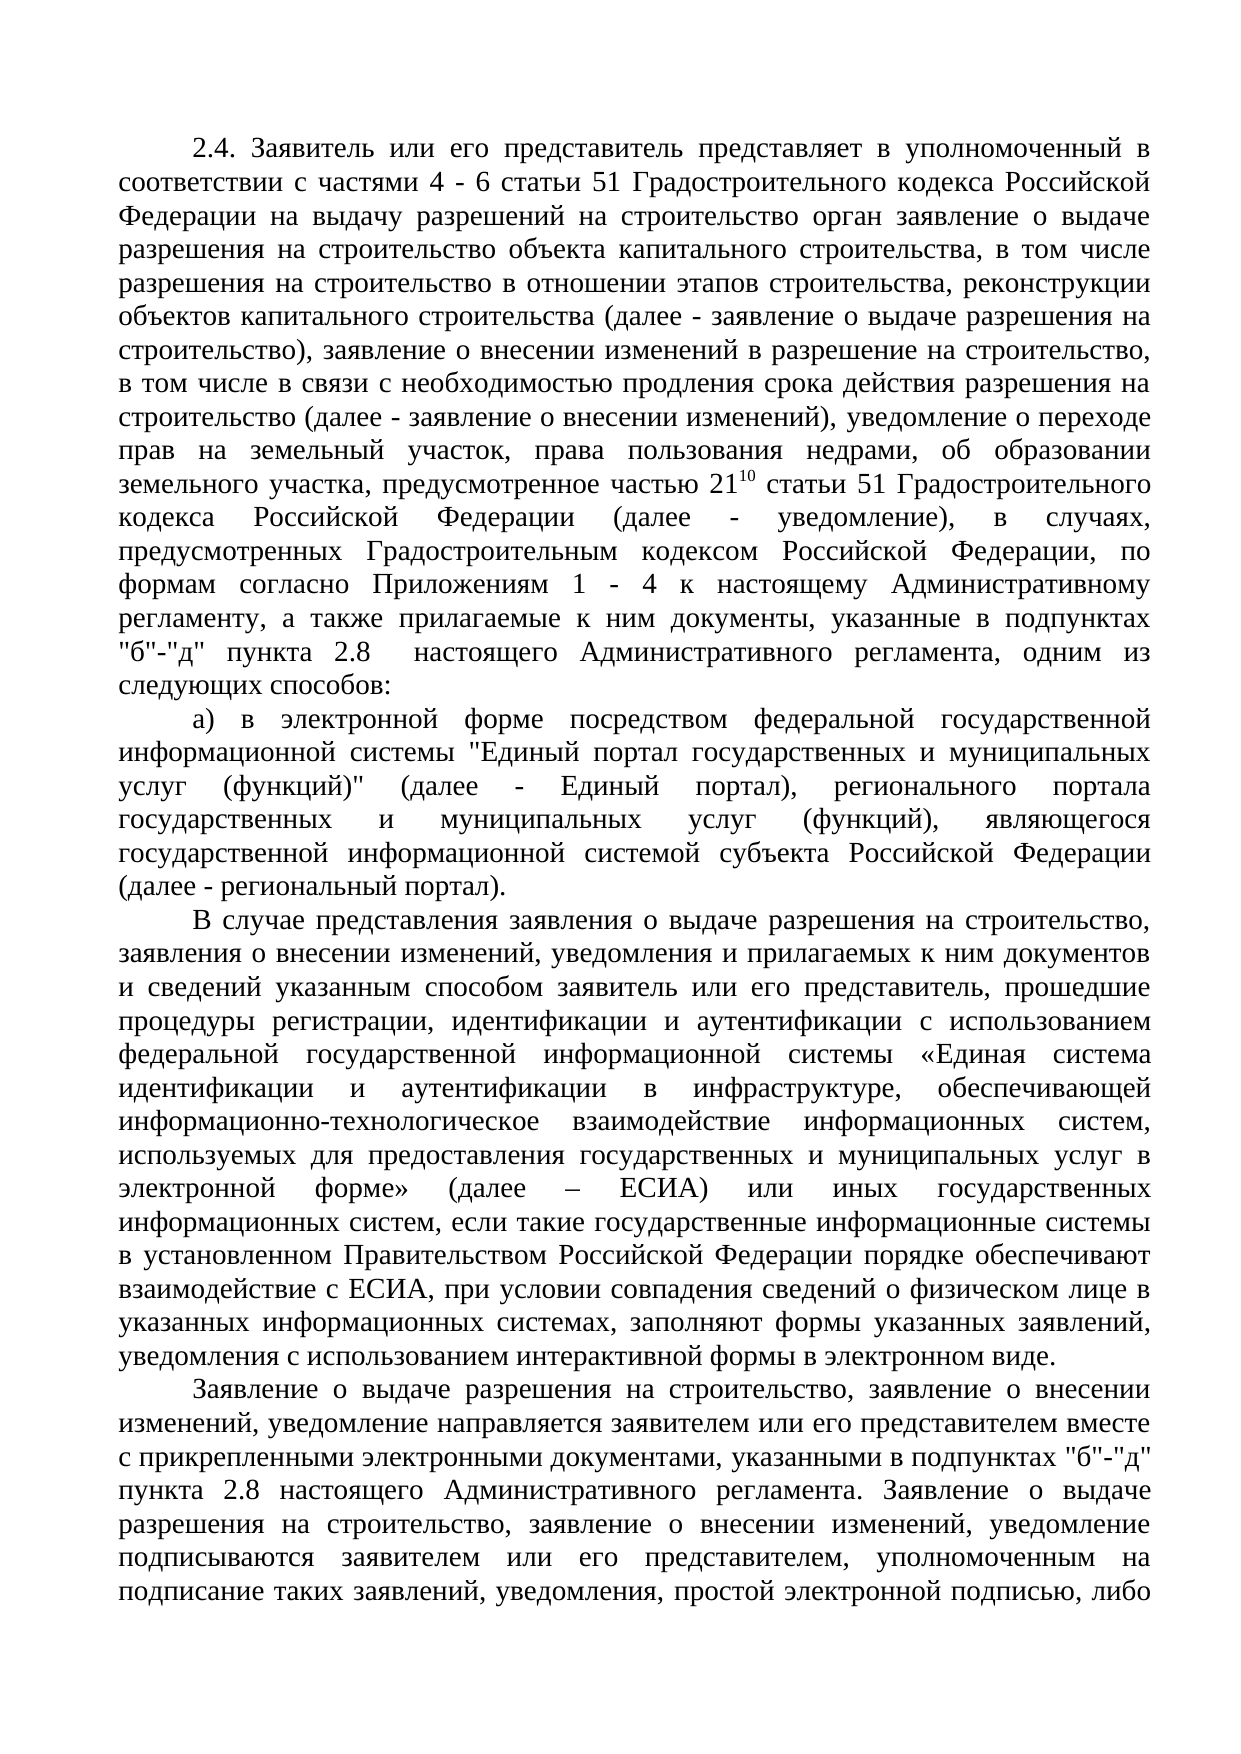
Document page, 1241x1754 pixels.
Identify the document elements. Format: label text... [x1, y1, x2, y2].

text а) в электронной форме посредством федеральной государственной информационной системы "Единый портал государственных и муниципальных услуг (функций)" (далее - Единый портал), регионального портала государственных и муниципальных услуг (функций), являющегося государственной информационной системой субъекта Российской Федерации (далее - региональный портал). [118, 701, 1152, 902]
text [118, 1372, 1152, 1606]
text В случае представления заявления о выдаче разрешения на строительство, заявления о внесении изменений, уведомления и прилагаемых к ним документов и сведений указанным способом заявитель или его представитель, прошедшие процедуры регистрации, идентификации и аутентификации с использованием федеральной государственной информационной системы «Единая система идентификации и аутентификации в инфраструктуре, обеспечивающей информационно-технологическое взаимодействие информационных систем, используемых для предоставления государственных и муниципальных услуг в электронной форме» (далее – ЕСИА) или иных государственных информационных систем, если такие государственные информационные системы в установленном Правительством Российской Федерации порядке обеспечивают взаимодействие с ЕСИА, при условии совпадения сведений о физическом лице в указанных информационных системах, заполняют формы указанных заявлений, уведомления с использованием интерактивной формы в электронном виде. [118, 902, 1152, 1372]
text 2.4. Заявитель или его представитель представляет в уполномоченный в соответствии с частями 4 - 6 статьи 51 Градостроительного кодекса Российской Федерации на выдачу разрешений на строительство орган заявление о выдаче разрешения на строительство объекта капитального строительства, в том числе разрешения на строительство в отношении этапов строительства, реконструкции объектов капитального строительства (далее - заявление о выдаче разрешения на строительство), заявление о внесении изменений в разрешение на строительство, в том числе в связи с необходимостью продления срока действия разрешения на строительство (далее - заявление о внесении изменений), уведомление о переходе прав на земельный участок, права пользования недрами, об образовании земельного участка, предусмотренное частью 2110 статьи 51 Градостроительного кодекса Российской Федерации (далее - уведомление), в случаях, предусмотренных Градостроительным кодексом Российской Федерации, по формам согласно Приложениям 1 - 4 к настоящему Административному регламенту, а также прилагаемые к ним документы, указанные в подпунктах "б"-"д" пункта 2.8 настоящего Административного регламента, одним из следующих способов: [118, 131, 1152, 701]
